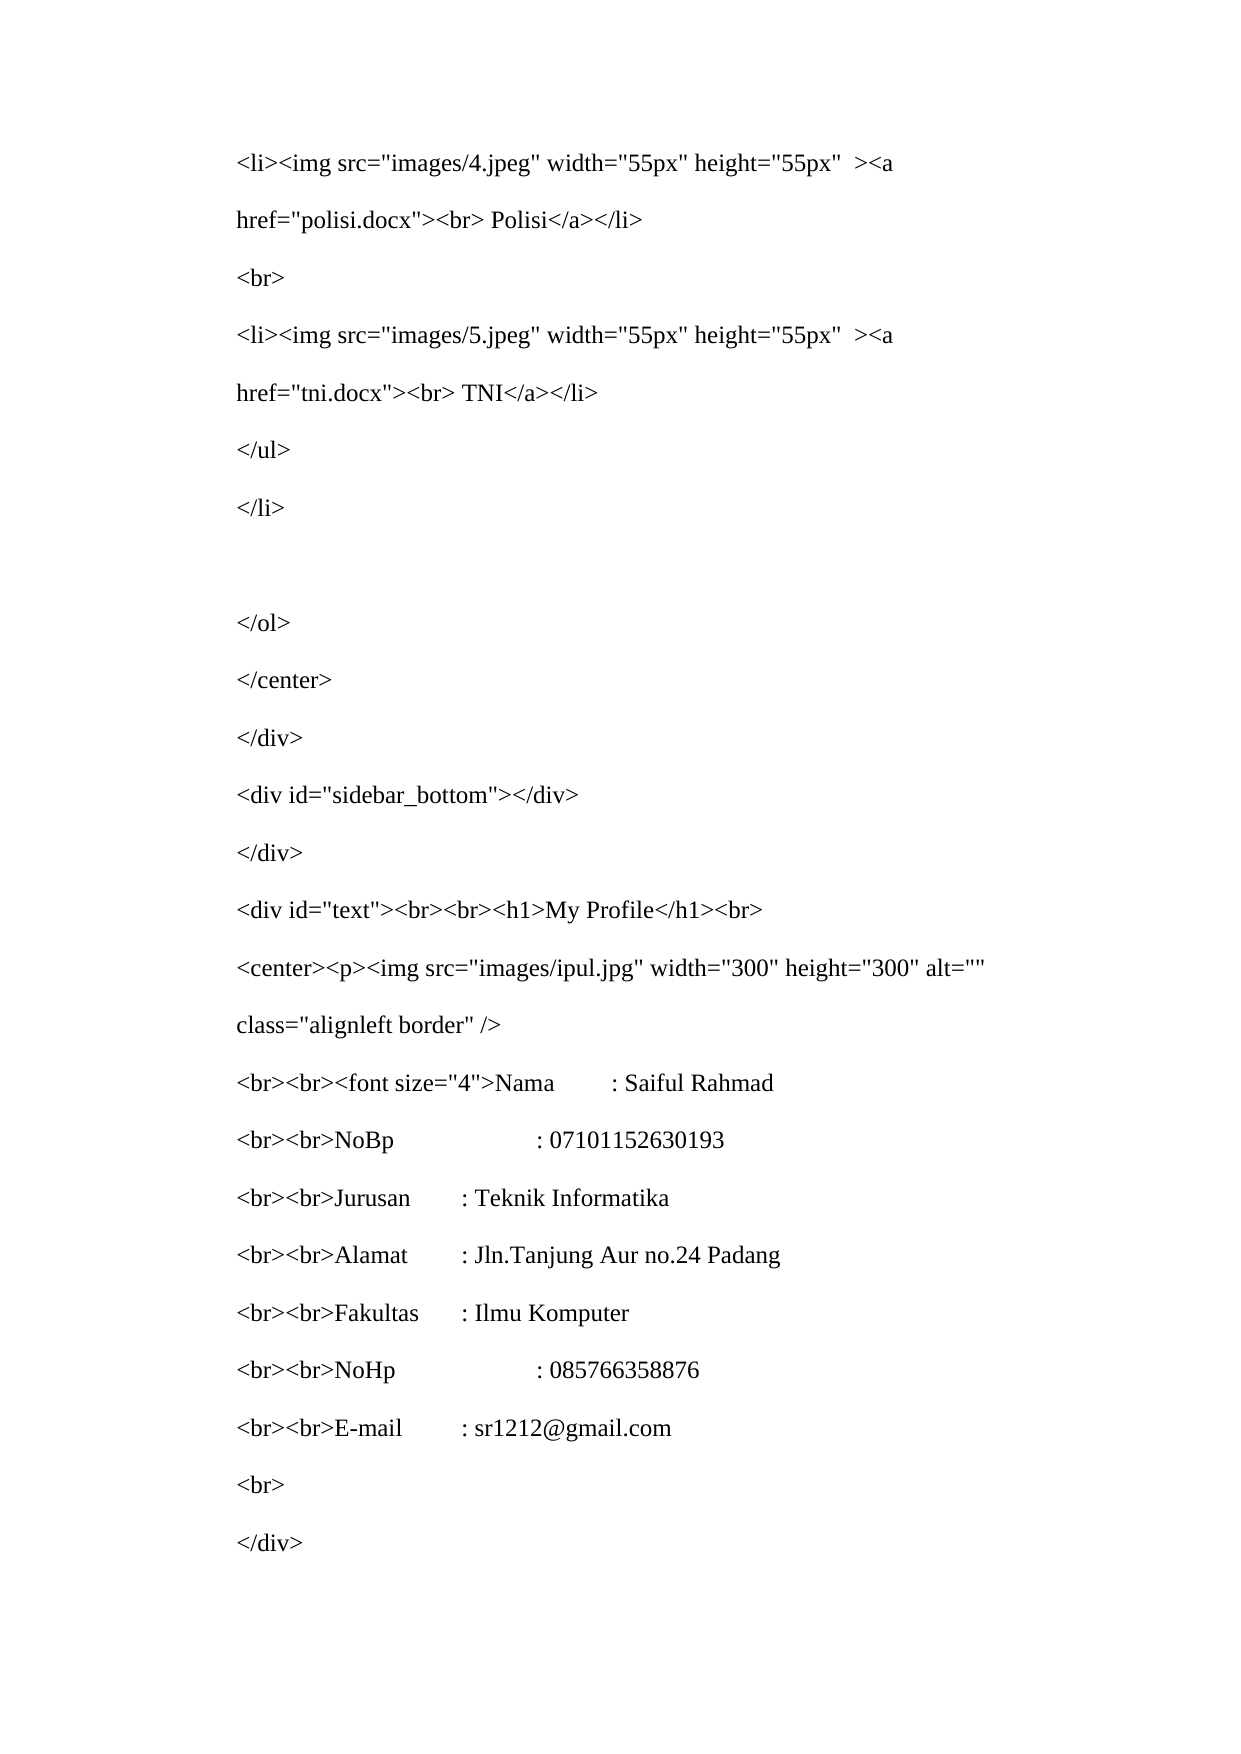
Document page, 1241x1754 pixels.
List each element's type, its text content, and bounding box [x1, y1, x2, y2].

text <br> [236, 263, 1092, 291]
text </ol> [236, 608, 1092, 636]
text </div> [236, 723, 1092, 751]
text <br><br>NoHp : 085766358876 [236, 1355, 1092, 1384]
text <center><p><img src="images/ipul.jpg" width="300" height="300" alt="" class="alignleft border" /> [236, 953, 1092, 1039]
text </ul> [236, 435, 1092, 464]
text <div id="sidebar_bottom"></div> [236, 780, 1092, 809]
text <br><br>Fakultas : Ilmu Komputer [236, 1298, 1092, 1326]
text <br> [236, 1470, 1092, 1499]
text <br><br><font size="4">Nama : Saiful Rahmad [236, 1068, 1092, 1096]
text </div> [236, 1528, 1092, 1556]
text <li><img src="images/4.jpeg" width="55px" height="55px" ><a href="polisi.docx"><br> Polisi</a></li> [236, 148, 1092, 234]
text <br><br>Alamat : Jln.Tanjung Aur no.24 Padang [236, 1240, 1092, 1269]
text <br><br>NoBp : 07101152630193 [236, 1125, 1092, 1154]
text <div id="text"><br><br><h1>My Profile</h1><br> [236, 895, 1092, 924]
text <li><img src="images/5.jpeg" width="55px" height="55px" ><a href="tni.docx"><br> TNI</a></li> [236, 320, 1092, 406]
text </center> [236, 665, 1092, 694]
text </div> [236, 838, 1092, 866]
text <br><br>E-mail : sr1212@gmail.com [236, 1413, 1092, 1441]
text <br><br>Jurusan : Teknik Informatika [236, 1183, 1092, 1211]
text </li> [236, 493, 1092, 521]
